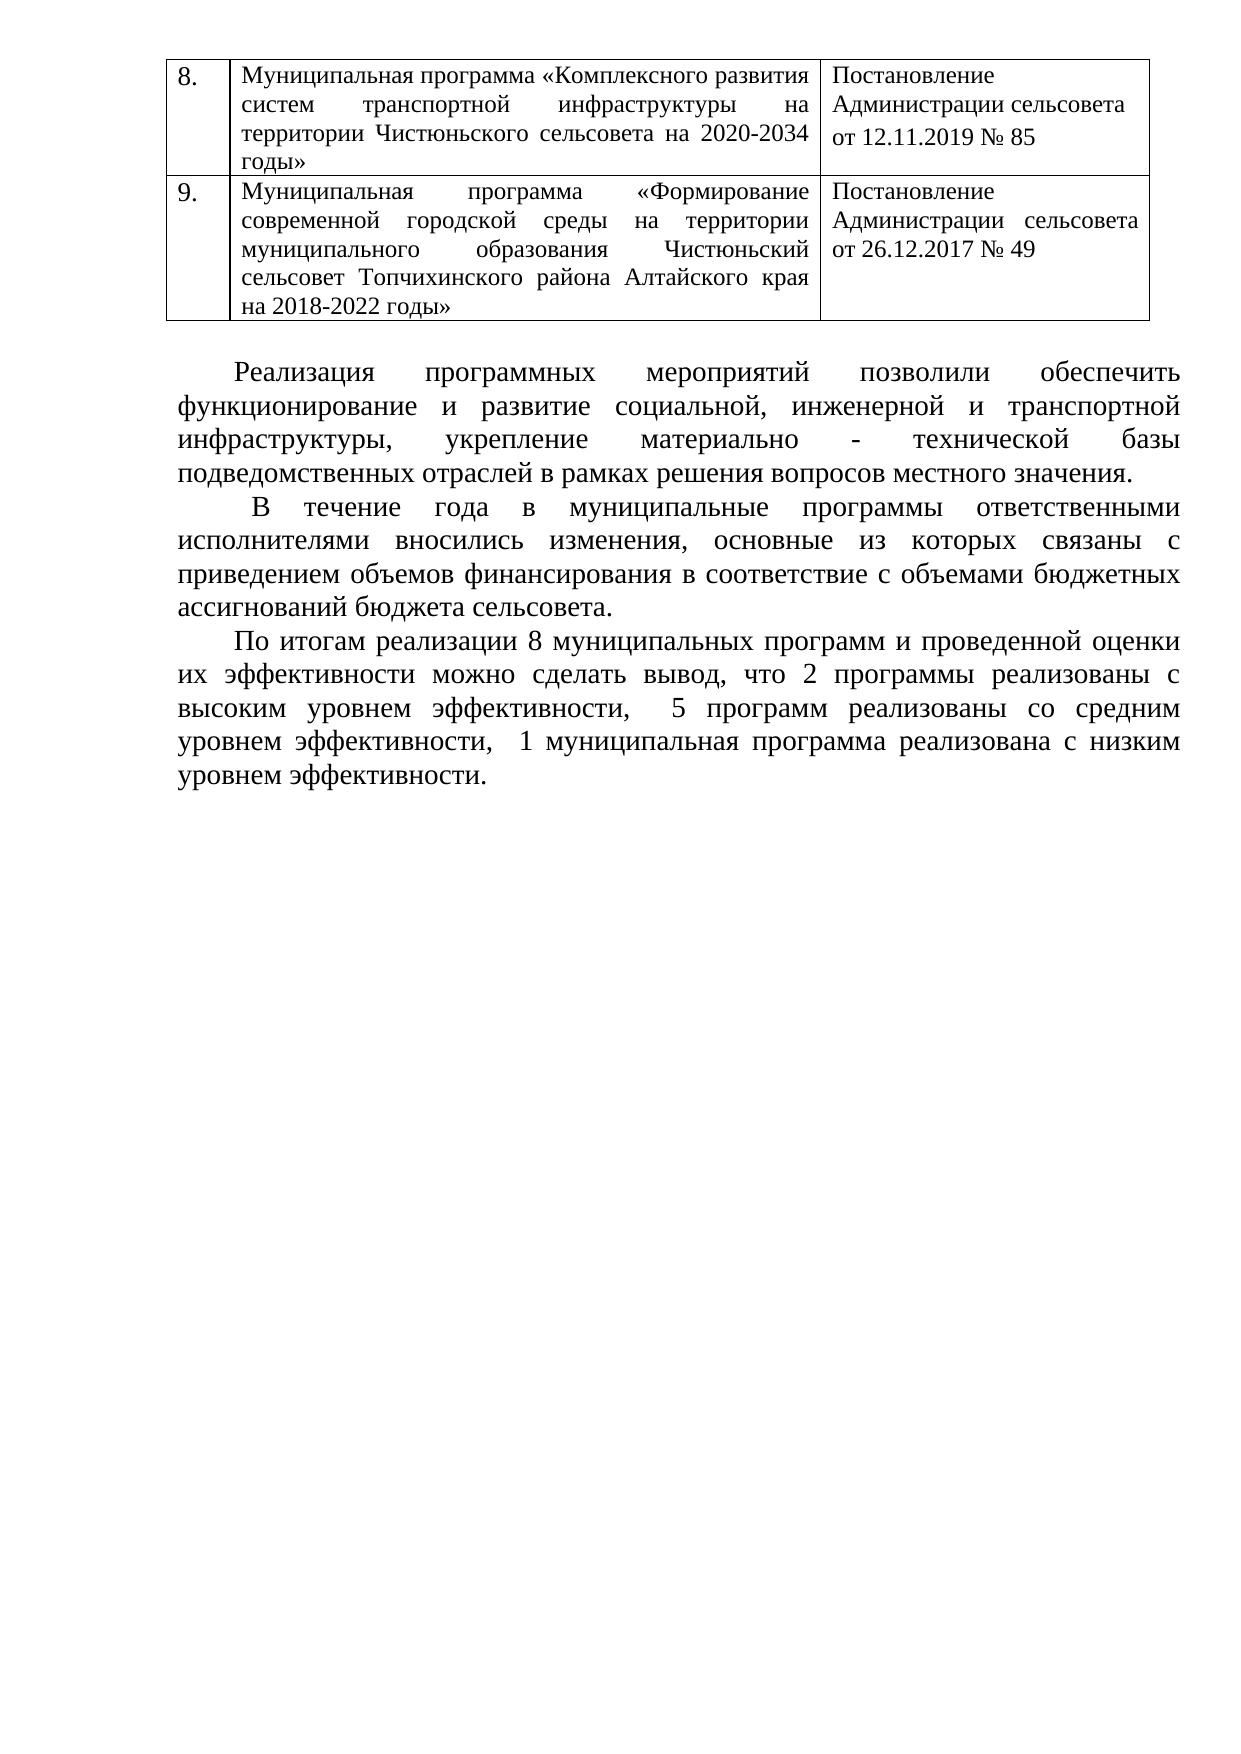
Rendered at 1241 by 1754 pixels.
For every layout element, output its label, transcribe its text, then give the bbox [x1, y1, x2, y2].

table_cell Муниципальная программа «Формирование современной городской среды на территории муниципального образования Чистюньский сельсовет Топчихинского района Алтайского края на 2018-2022 годы» [231, 176, 820, 320]
table_cell 9. [167, 176, 229, 320]
text По итогам реализации 8 муниципальных программ и проведенной оценки их эффективности можно сделать вывод, что 2 программы реализованы с высоким уровнем эффективности, 5 программ реализованы со средним уровнем эффективности, 1 муниципальная программа реализована с низким уровнем эффективности. [177, 623, 1181, 791]
text В течение года в муниципальные программы ответственными исполнителями вносились изменения, основные из которых связаны с приведением объемов финансирования в соответствие с объемами бюджетных ассигнований бюджета сельсовета. [177, 489, 1181, 623]
table_cell Постановление Администрации сельсовета от 26.12.2017 № 49 [821, 176, 1149, 320]
table_cell Постановление Администрации сельсовета от 12.11.2019 № 85 [821, 60, 1149, 175]
table_cell 8. [167, 60, 229, 175]
text Реализация программных мероприятий позволили обеспечить функционирование и развитие социальной, инженерной и транспортной инфраструктуры, укрепление материально - технической базы подведомственных отраслей в рамках решения вопросов местного значения. [177, 354, 1181, 489]
table_cell Муниципальная программа «Комплексного развития систем транспортной инфраструктуры на территории Чистюньского сельсовета на 2020-2034 годы» [231, 60, 820, 175]
